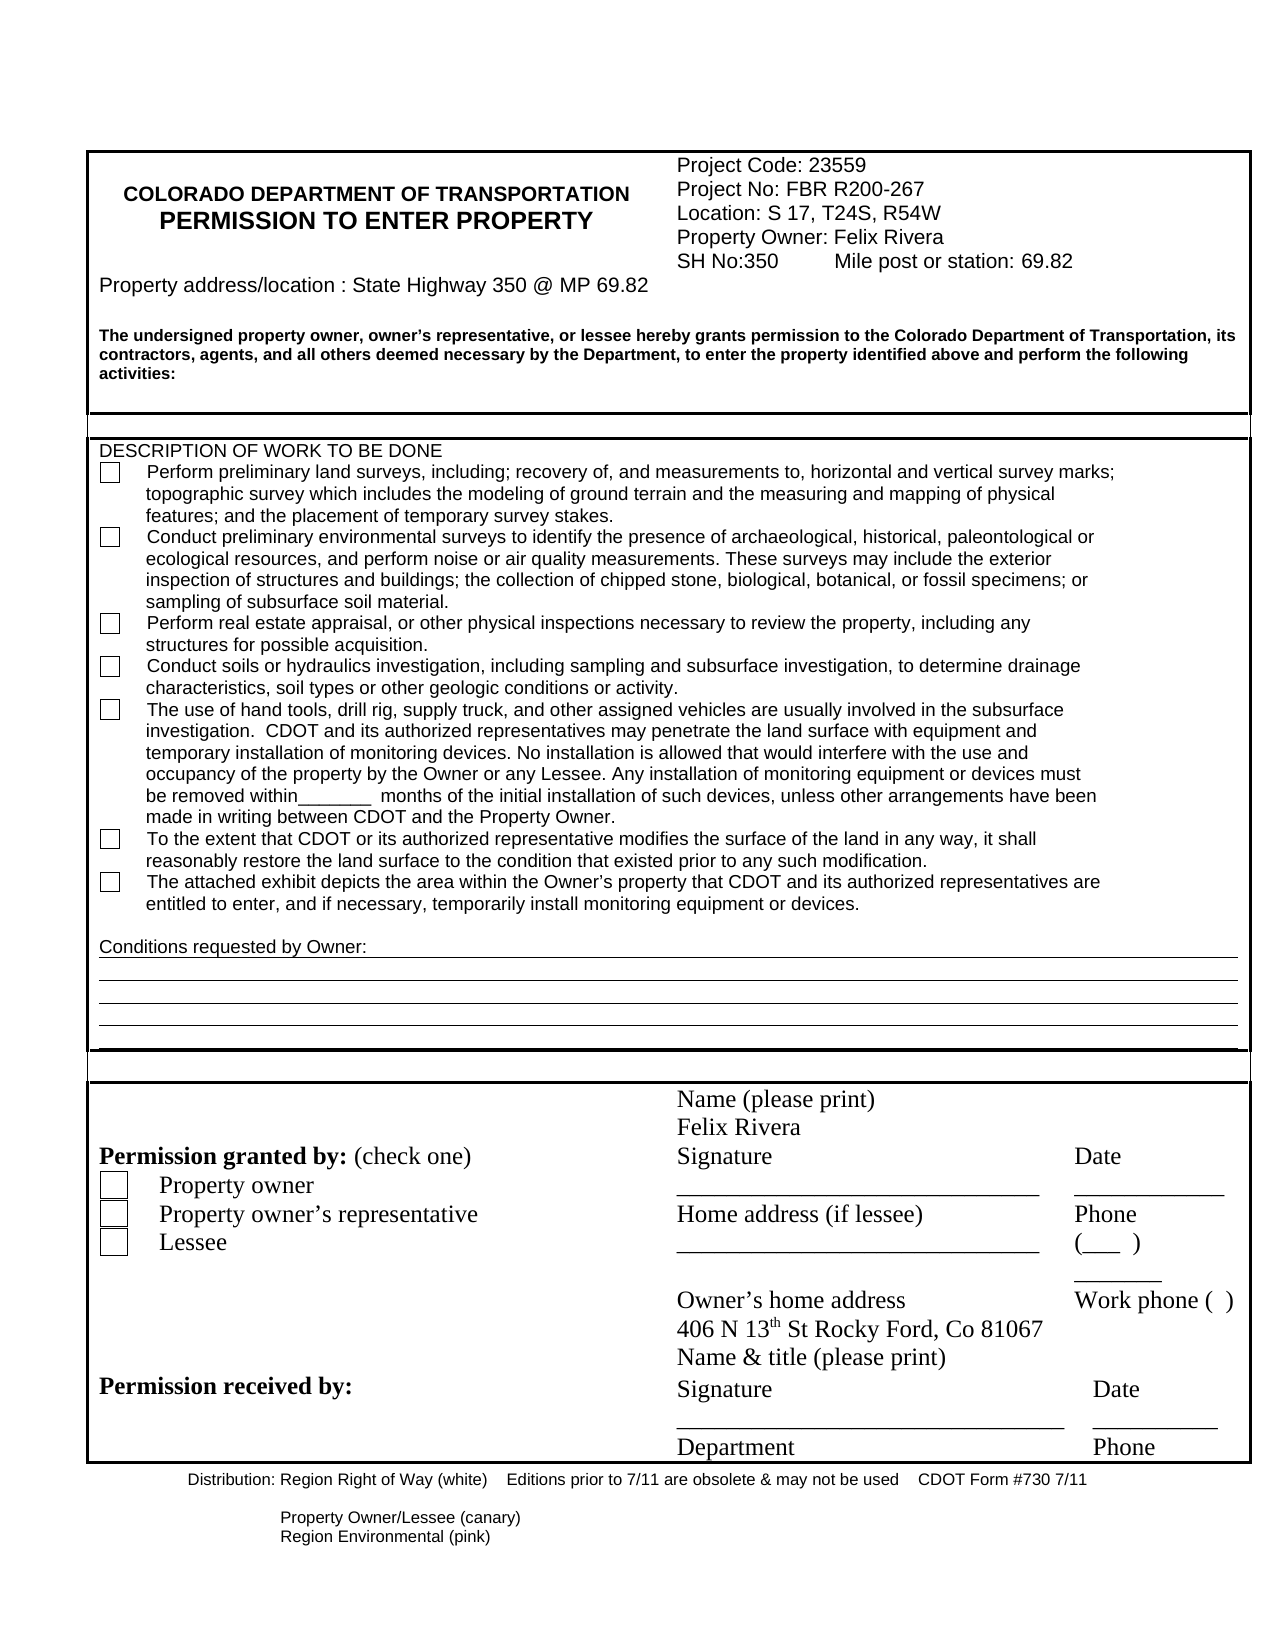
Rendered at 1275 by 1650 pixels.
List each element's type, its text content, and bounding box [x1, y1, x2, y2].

table_cell Date ____________ [1063, 1141, 1249, 1199]
table_cell Phone (___ ) _______ [1063, 1199, 1249, 1285]
table_cell Property address/location : State Highway 350 @ MP 69.82 [89, 249, 665, 326]
table_cell Property Owner: Felix Rivera [665, 225, 1249, 249]
table_cell Name (please print) Felix Rivera [665, 1081, 1249, 1141]
table_cell Project No: FBR R200-267 [665, 177, 1249, 201]
table_cell DESCRIPTION OF WORK TO BE DONE Perform preliminary land surveys, including; recovery of, and measurements to, horizontal and vertical survey marks; topographic survey which includes the modeling of ground terrain and the measuring and mapping of physical features; and the placement of temporary survey stakes. Conduct preliminary environmental surveys to identify the presence of archaeological, historical, paleontological or ecological resources, and perform noise or air quality measurements. These surveys may include the exterior inspection of structures and buildings; the collection of chipped stone, biological, botanical, or fossil specimens; or sampling of subsurface soil material. Perform real estate appraisal, or other physical inspections necessary to review the property, including any structures for possible acquisition. Conduct soils or hydraulics investigation, including sampling and subsurface investigation, to determine drainage characteristics, soil types or other geologic conditions or activity. The use of hand tools, drill rig, supply truck, and other assigned vehicles are usually involved in the subsurface investigation. CDOT and its authorized representatives may penetrate the land surface with equipment and temporary installation of monitoring devices. No installation is allowed that would interfere with the use and occupancy of the property by the Owner or any Lessee. Any installation of monitoring equipment or devices must be removed within_______ months of the initial installation of such devices, unless other arrangements have been made in writing between CDOT and the Property Owner. To the extent that CDOT or its authorized representative modifies the surface of the land in any way, it shall reasonably restore the land surface to the condition that existed prior to any such modification. The attached exhibit depicts the area within the Owner’s property that CDOT and its authorized representatives are entitled to enter, and if necessary, temporarily install monitoring equipment or devices. Conditions requested by Owner: [89, 437, 1249, 1049]
table_cell [88, 1049, 1250, 1081]
table_cell Home address (if lessee) _____________________________ [665, 1199, 1063, 1285]
table_cell Permission granted by: (check one) Property owner Property owner’s representative Lessee [89, 1081, 665, 1342]
table_cell Permission received by: [89, 1343, 665, 1461]
table_cell Name & title (please print) [665, 1343, 1249, 1371]
table_header COLORADO DEPARTMENT OF TRANSPORTATION PERMISSION TO ENTER PROPERTY [89, 153, 665, 249]
table_cell [88, 412, 1250, 437]
table_cell Location: S 17, T24S, R54W [665, 201, 1249, 225]
table_header Project Code: 23559 [665, 153, 1249, 177]
table_cell The undersigned property owner, owner’s representative, or lessee hereby grants permission to the Colorado Department of Transportation, its contractors, agents, and all others deemed necessary by the Department, to enter the property identified above and perform the following activities: [89, 326, 1249, 412]
table_cell Work phone ( ) [1063, 1285, 1249, 1342]
table_cell Signature _____________________________ [665, 1141, 1063, 1199]
table_cell Signature _______________________________ [665, 1371, 1081, 1432]
table_cell Phone ( ) [1081, 1432, 1249, 1461]
table_cell Owner’s home address 406 N 13th St Rocky Ford, Co 81067 [665, 1285, 1063, 1342]
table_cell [665, 1432, 1081, 1461]
table_cell Mile post or station: 69.82 [823, 249, 1249, 326]
table_cell Date __________ [1081, 1371, 1249, 1432]
table_cell SH No:350 [665, 249, 823, 326]
